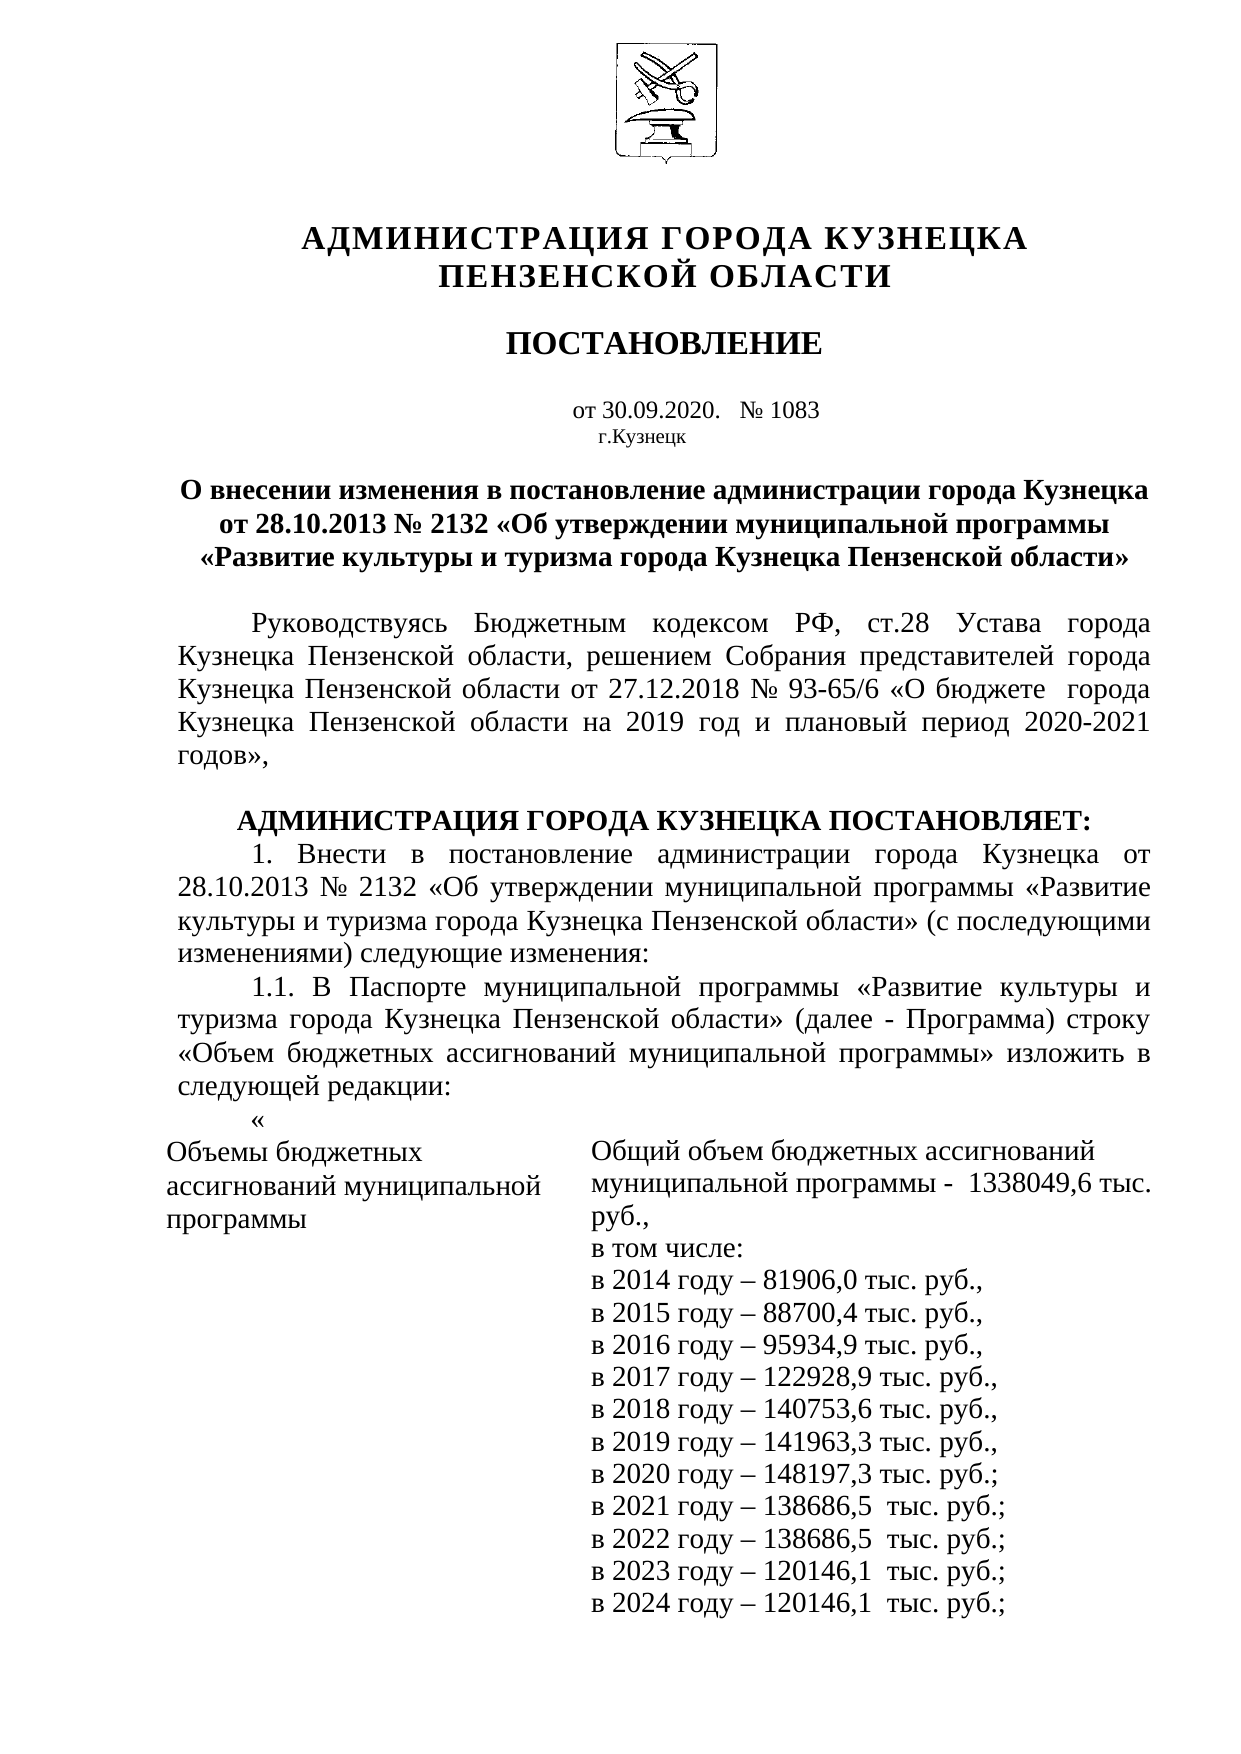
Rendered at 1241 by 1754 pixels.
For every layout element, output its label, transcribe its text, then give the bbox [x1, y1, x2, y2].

text ПЕНЗЕНСКОЙ ОБЛАСТИ [177, 256, 1152, 295]
title ПОСТАНОВЛЕНИЕ [177, 323, 1152, 362]
title О внесении изменения в постановление администрации города Кузнецка от 28.10.2013 № 2132 «Об утверждении муниципальной программы «Развитие культуры и туризма города Кузнецка Пензенской области» [177, 472, 1152, 573]
text 1.1. В Паспорте муниципальной программы «Развитие культуры и туризма города Кузнецка Пензенской области» (далее - Программа) строку «Объем бюджетных ассигнований муниципальной программы» изложить в следующей редакции: [177, 969, 1152, 1102]
picture [608, 37, 718, 172]
text 1. Внести в постановление администрации города Кузнецка от 28.10.2013 № 2132 «Об утверждении муниципальной программы «Развитие культуры и туризма города Кузнецка Пензенской области» (с последующими изменениями) следующие изменения: [177, 837, 1152, 969]
text АДМИНИСТРАЦИЯ ГОРОДА КУЗНЕЦКА [177, 218, 1152, 256]
text г.Кузнецк [472, 424, 1152, 448]
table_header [580, 1135, 1170, 1619]
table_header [155, 1135, 579, 1619]
text АДМИНИСТРАЦИЯ ГОРОДА КУЗНЕЦКА ПОСТАНОВЛЯЕТ: [177, 804, 1152, 837]
text « [177, 1102, 1152, 1135]
text от 30.09.2020. № 1083 [398, 395, 1152, 424]
text Руководствуясь Бюджетным кодексом РФ, ст.28 Устава города Кузнецка Пензенской области, решением Собрания представителей города Кузнецка Пензенской области от 27.12.2018 № 93-65/6 «О бюджете города Кузнецка Пензенской области на 2019 год и плановый период 2020-2021 годов», [177, 606, 1152, 771]
